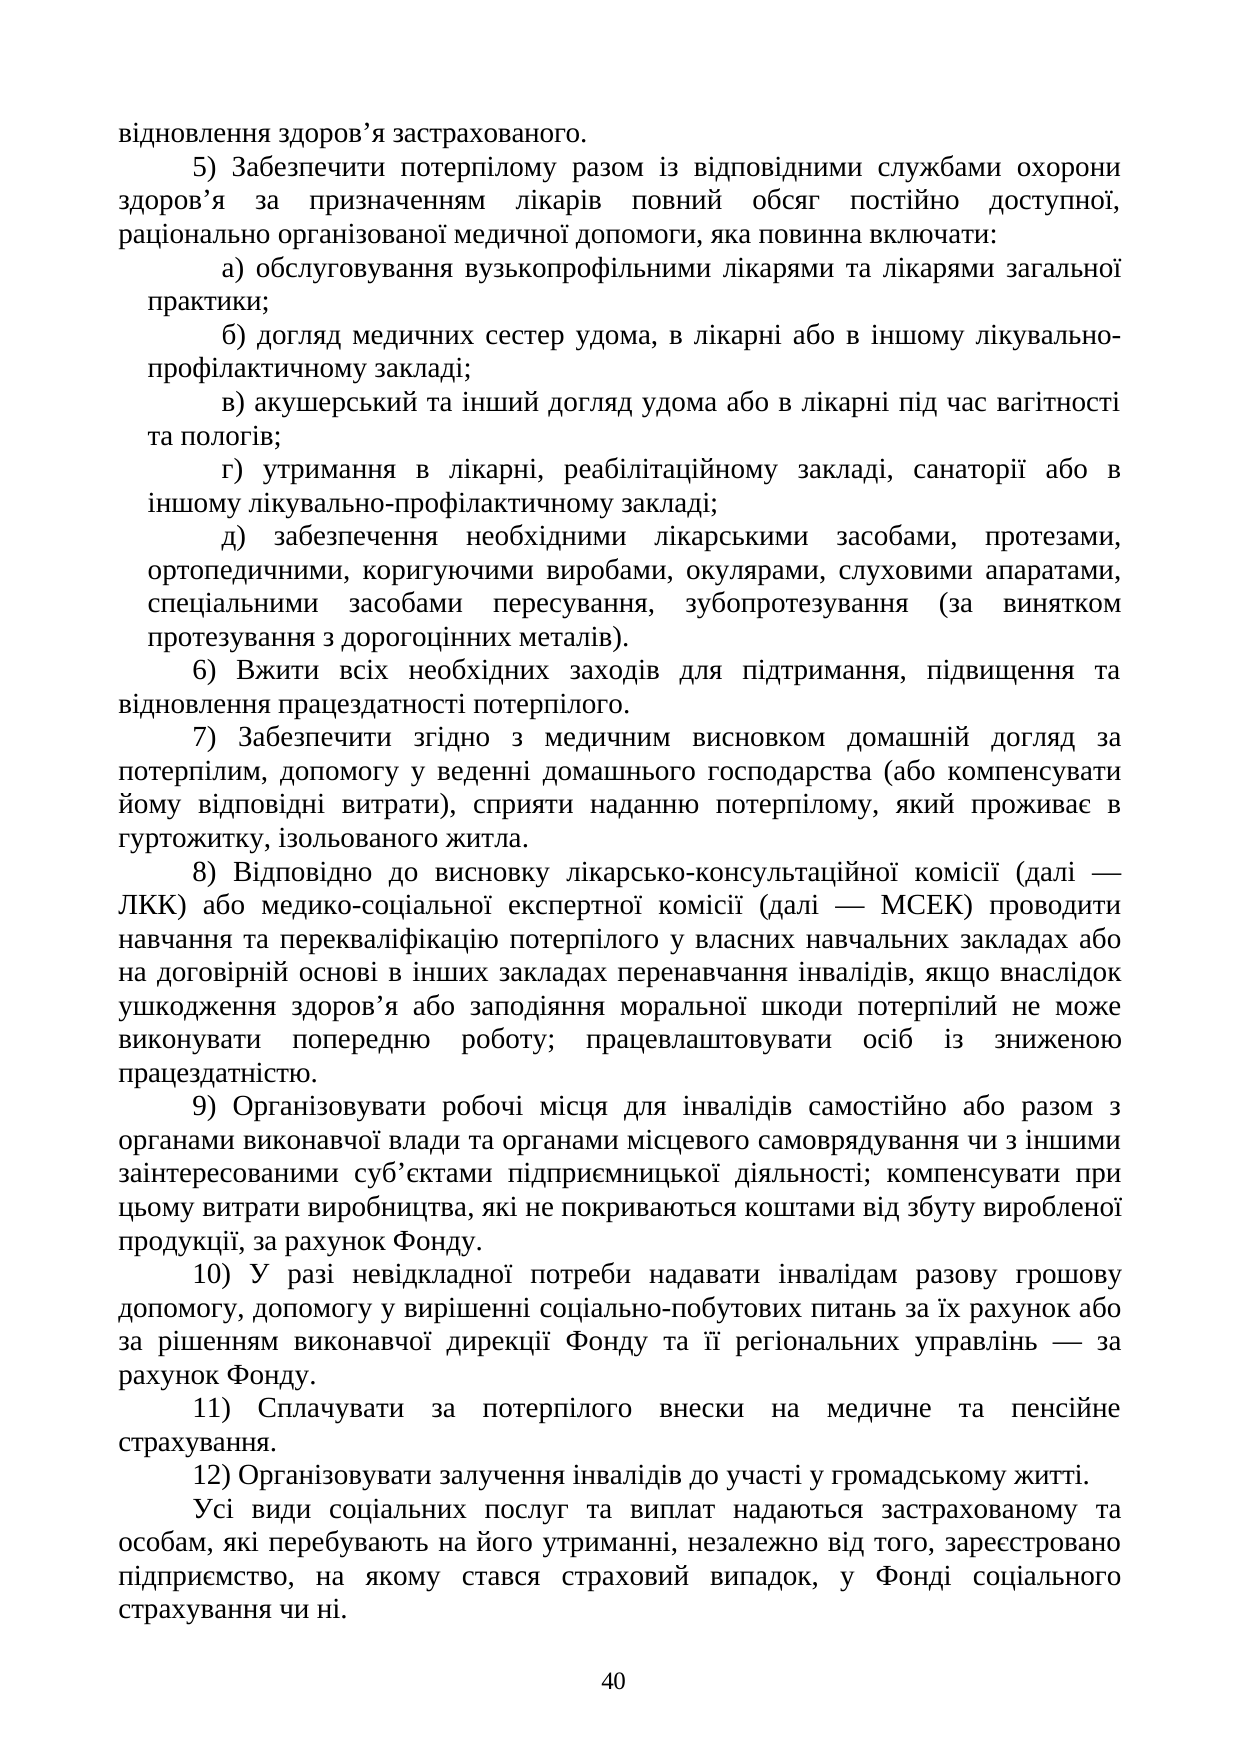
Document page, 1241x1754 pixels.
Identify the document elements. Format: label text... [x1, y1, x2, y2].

text відновлення здоров’я застрахованого. [118, 115, 1190, 149]
list Відповідно до висновку лікарсько-консультаційної комісії (далі — ЛКК) або медико-соціальної експертної комісії (далі — МСЕК) проводити навчання та перекваліфікацію потерпілого у власних навчальних закладах або на договірній основі в інших закладах перенавчання інвалідів, якщо внаслідок ушкодження здоров’я або заподіяння моральної шкоди потерпілий не може виконувати попередню роботу; працевлаштовувати осіб із зниженою працездатністю. [118, 854, 1122, 1088]
text а) обслуговування вузькопрофільними лікарями та лікарями загальної практики; [147, 250, 1122, 317]
text Усі види соціальних послуг та виплат надаються застрахованому та особам, які перебувають на його утриманні, незалежно від того, зареєстровано підприємство, на якому стався страховий випадок, у Фонді соціального страхування чи ні. [118, 1491, 1122, 1625]
text г) утримання в лікарні, реабілітаційному закладі, санаторії або в іншому лікувально-профілактичному закладі; [147, 451, 1123, 518]
list Сплачувати за потерпілого внески на медичне та пенсійне страхування. [118, 1390, 1121, 1457]
list У разі невідкладної потреби надавати інвалідам разову грошову допомогу, допомогу у вирішенні соціально-побутових питань за їх рахунок або за рішенням виконавчої дирекції Фонду та її регіональних управлінь — за рахунок Фонду. [118, 1256, 1123, 1390]
text д) забезпечення необхідними лікарськими засобами, протезами, ортопедичними, коригуючими виробами, окулярами, слуховими апаратами, спеціальними засобами пересування, зубопротезування (за винятком протезування з дорогоцінних металів). [147, 518, 1122, 652]
list Забезпечити потерпілому разом із відповідними службами охорони здоров’я за призначенням лікарів повний обсяг постійно доступної, раціонально організованої медичної допомоги, яка повинна включати: [118, 149, 1121, 249]
list Організовувати робочі місця для інвалідів самостійно або разом з органами виконавчої влади та органами місцевого самоврядування чи з іншими заінтересованими суб’єктами підприємницької діяльності; компенсувати при цьому витрати виробництва, які не покриваються коштами від збуту виробленої продукції, за рахунок Фонду. [118, 1088, 1122, 1256]
list Організовувати залучення інвалідів до участі у громадському житті. [192, 1457, 1190, 1491]
text б) догляд медичних сестер удома, в лікарні або в іншому лікувально- профілактичному закладі; [147, 317, 1123, 384]
text в) акушерський та інший догляд удома або в лікарні під час вагітності та пологів; [147, 384, 1122, 451]
list Вжити всіх необхідних заходів для підтримання, підвищення та відновлення працездатності потерпілого. [118, 652, 1121, 719]
list Забезпечити згідно з медичним висновком домашній догляд за потерпілим, допомогу у веденні домашнього господарства (або компенсувати йому відповідні витрати), сприяти наданню потерпілому, який проживає в гуртожитку, ізольованого житла. [118, 719, 1122, 854]
